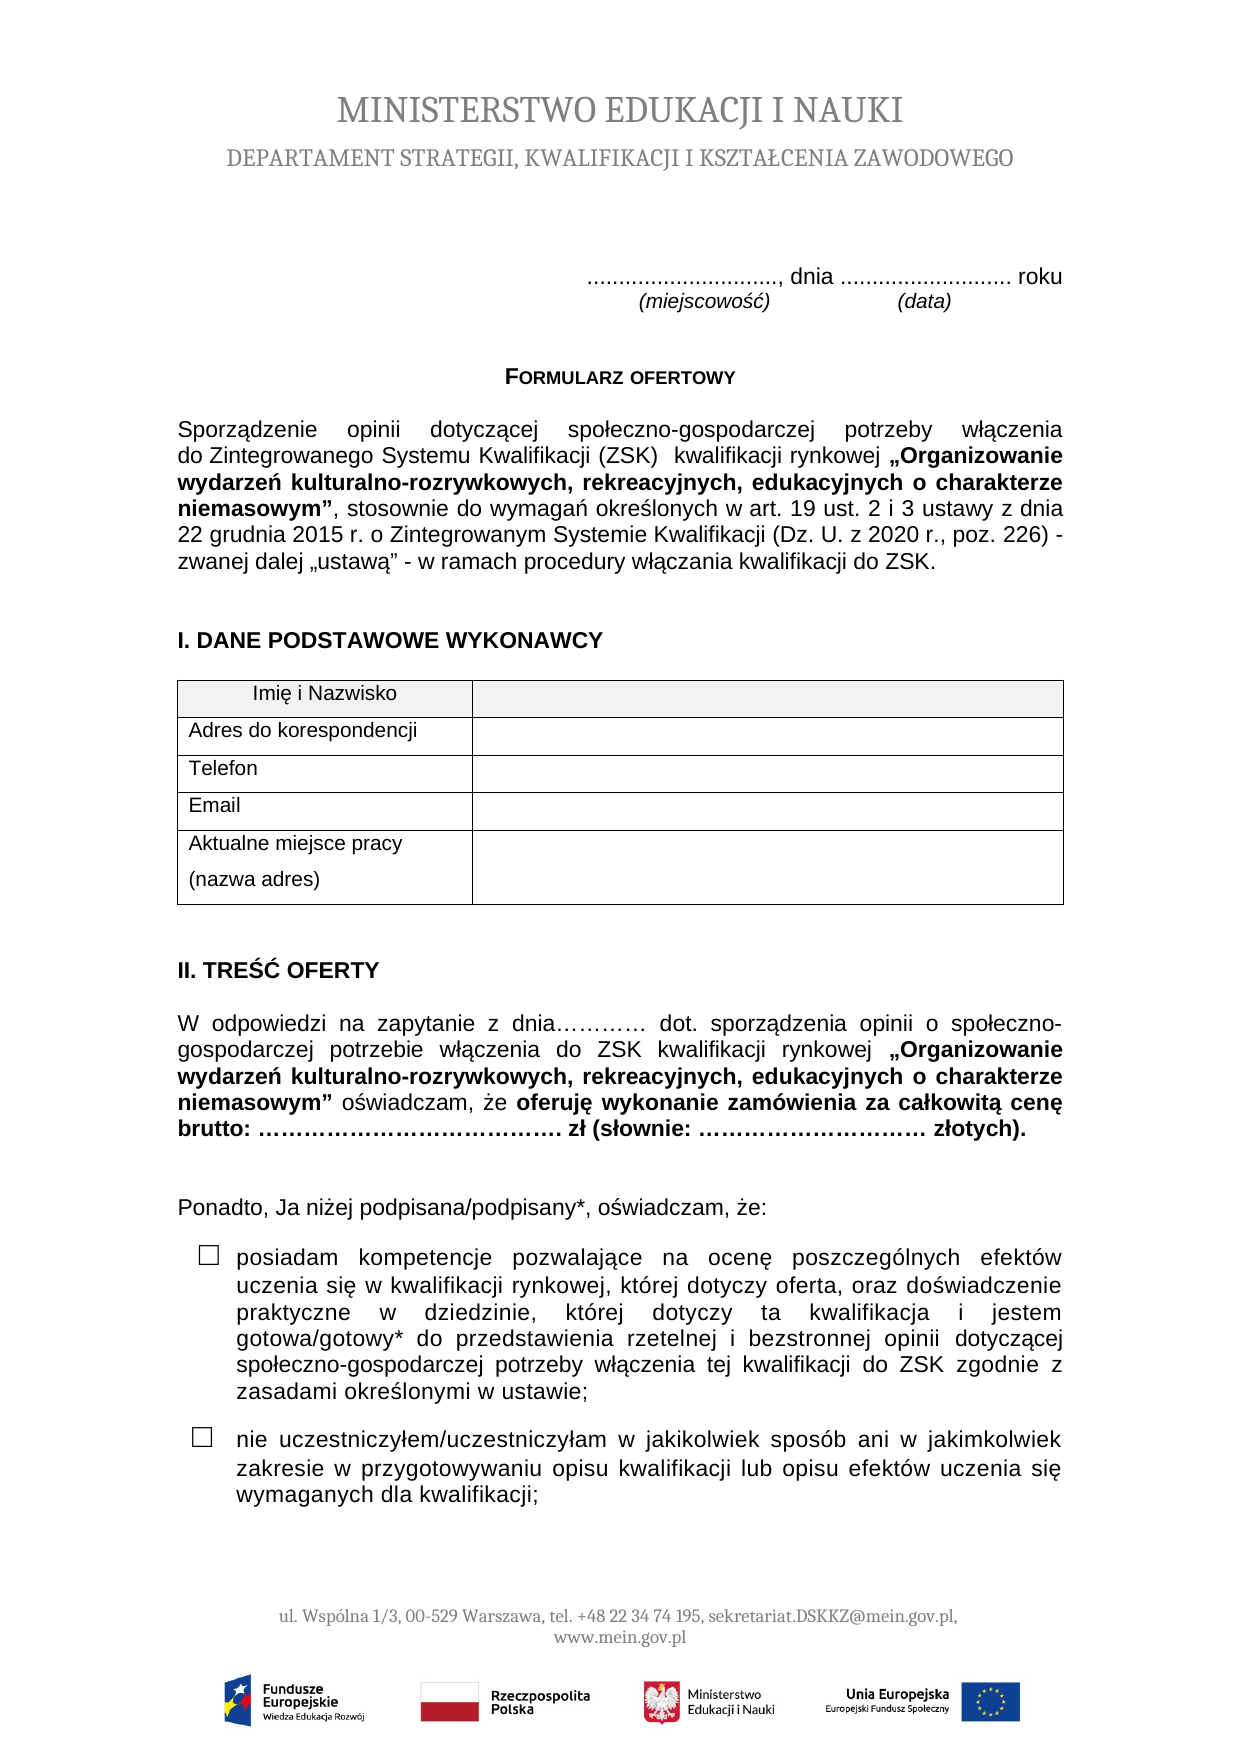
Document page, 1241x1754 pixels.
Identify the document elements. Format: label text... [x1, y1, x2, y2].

text Ponadto, Ja niżej podpisana/podpisany*, oświadczam, że: [177, 1194, 1063, 1221]
subtitle II. TREŚĆ OFERTY [177, 957, 1063, 983]
text (miejscowość) (data) [398, 289, 1063, 313]
text .............................., dnia ........................... roku [177, 263, 1063, 289]
table_cell [473, 793, 1063, 829]
table_header Imię i Nazwisko [178, 681, 472, 717]
text Sporządzenie opinii dotyczącej społeczno-gospodarczej potrzeby włączenia do Zintegrowanego Systemu Kwalifikacji (ZSK) kwalifikacji rynkowej „Organizowanie wydarzeń kulturalno-rozrywkowych, rekreacyjnych, edukacyjnych o charakterze niemasowym”, stosownie do wymagań określonych w art. 19 ust. 2 i 3 ustawy z dnia 22 grudnia 2015 r. o Zintegrowanym Systemie Kwalifikacji (Dz. U. z 2020 r., poz. 226) - zwanej dalej „ustawą” - w ramach procedury włączania kwalifikacji do ZSK. [177, 416, 1063, 574]
table_cell [473, 831, 1063, 903]
list nie uczestniczyłem/uczestniczyłam w jakikolwiek sposób ani w jakimkolwiek zakresie w przygotowywaniu opisu kwalifikacji lub opisu efektów uczenia się wymaganych dla kwalifikacji; [192, 1416, 1063, 1507]
table_cell [473, 756, 1063, 792]
subtitle Formularz ofertowy [177, 363, 1063, 389]
table_header [473, 681, 1063, 717]
list posiadam kompetencje pozwalające na ocenę poszczególnych efektów uczenia się w kwalifikacji rynkowej, której dotyczy oferta, oraz doświadczenie praktyczne w dziedzinie, której dotyczy ta kwalifikacja i jestem gotowa/gotowy* do przedstawienia rzetelnej i bezstronnej opinii dotyczącej społeczno-gospodarczej potrzeby włączenia tej kwalifikacji do ZSK zgodnie z zasadami określonymi w ustawie; [199, 1234, 1063, 1404]
picture [180, 1651, 1063, 1752]
table_cell Adres do korespondencji [178, 718, 472, 754]
table_cell Telefon [178, 756, 472, 792]
text W odpowiedzi na zapytanie z dnia………… dot. sporządzenia opinii o społeczno-gospodarczej potrzebie włączenia do ZSK kwalifikacji rynkowej „Organizowanie wydarzeń kulturalno-rozrywkowych, rekreacyjnych, edukacyjnych o charakterze niemasowym” oświadczam, że oferuję wykonanie zamówienia za całkowitą cenę brutto: …………………………………. zł (słownie: ………………………… złotych). [177, 1010, 1063, 1142]
table_cell Aktualne miejsce pracy (nazwa adres) [178, 831, 472, 903]
text I. DANE PODSTAWOWE WYKONAWCY [177, 627, 1063, 653]
table_cell [473, 718, 1063, 754]
table_cell Email [178, 793, 472, 829]
